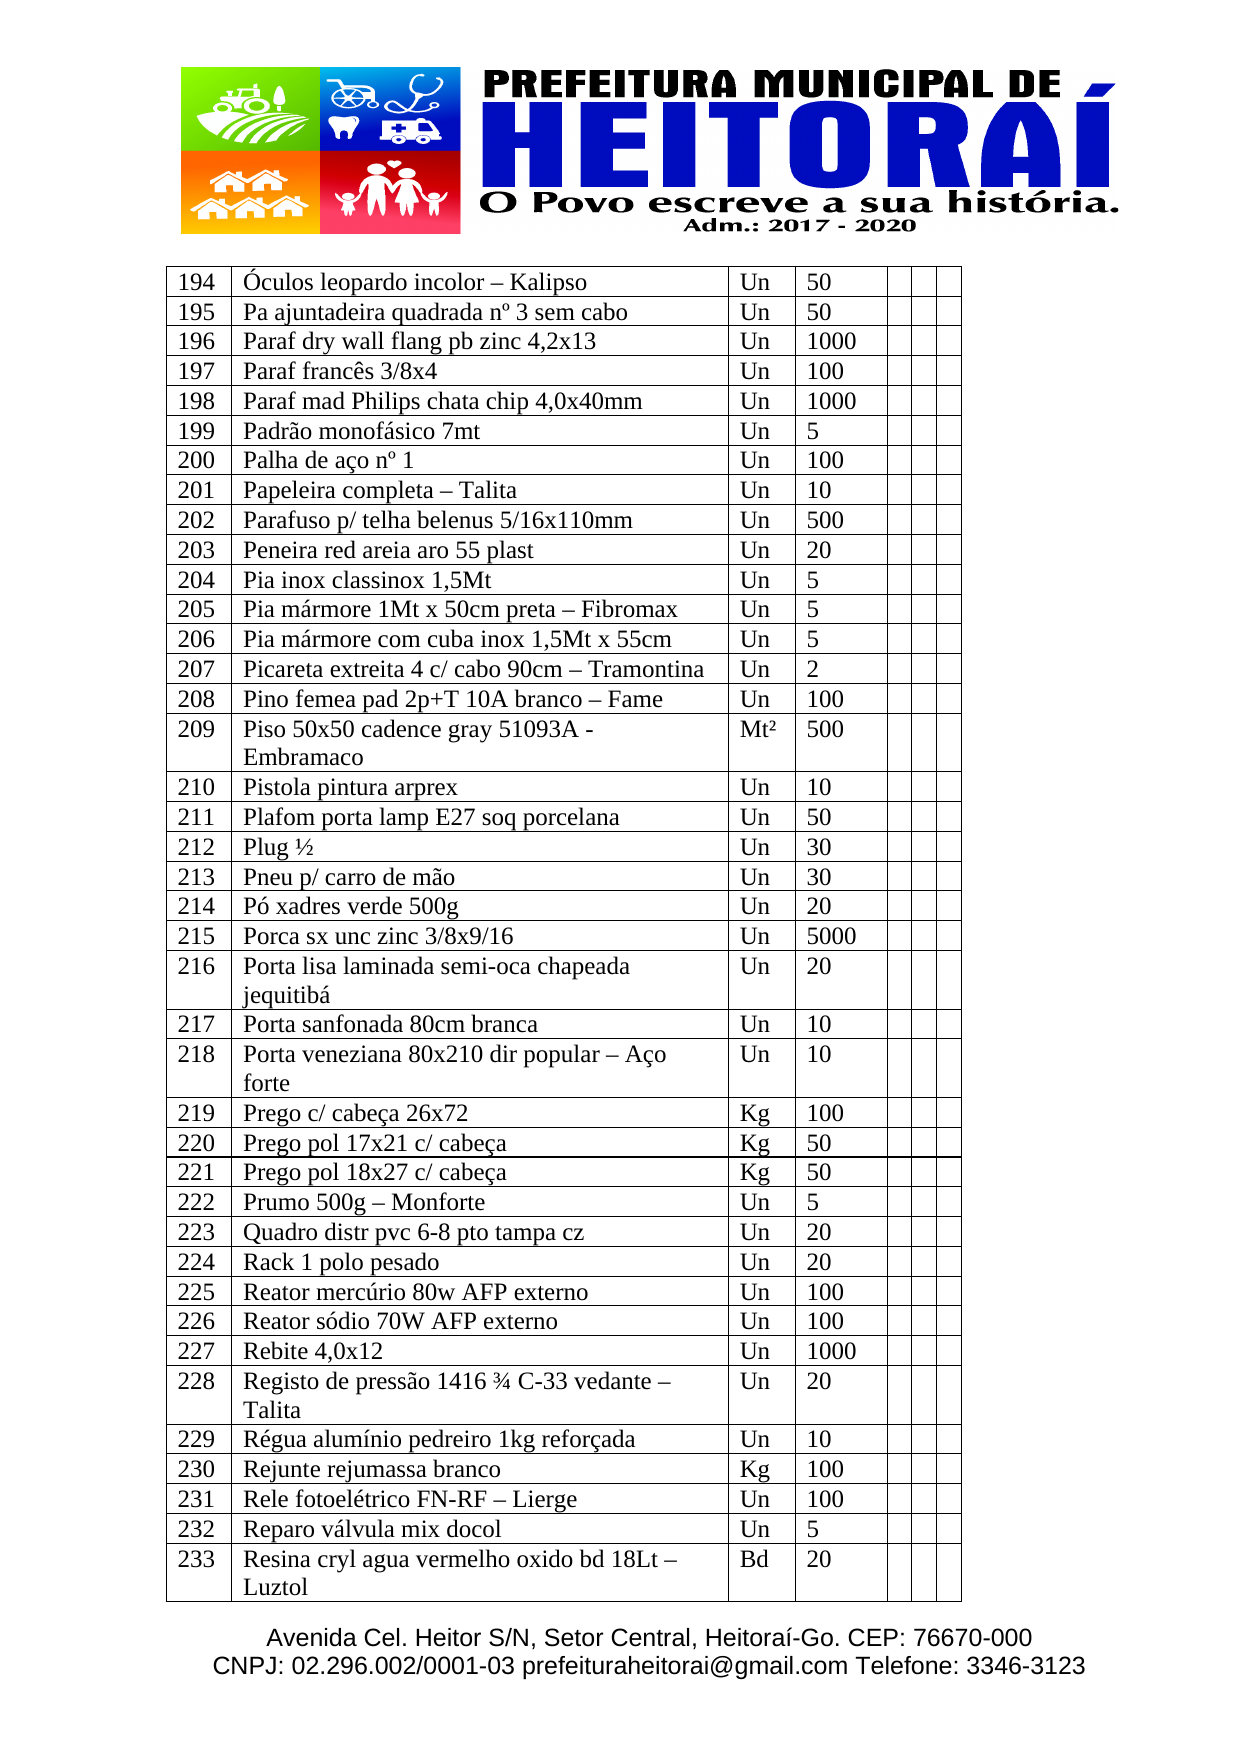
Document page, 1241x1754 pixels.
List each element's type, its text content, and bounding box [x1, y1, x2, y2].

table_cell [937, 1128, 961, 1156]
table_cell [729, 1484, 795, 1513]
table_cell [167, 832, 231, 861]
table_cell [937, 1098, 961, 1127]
table_cell 196 [167, 326, 231, 355]
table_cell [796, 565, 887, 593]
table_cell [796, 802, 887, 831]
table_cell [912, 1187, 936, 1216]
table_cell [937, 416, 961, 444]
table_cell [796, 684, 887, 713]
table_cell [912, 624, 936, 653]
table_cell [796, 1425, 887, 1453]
table_cell Paraf dry wall flang pb zinc 4,2x13 [232, 326, 728, 355]
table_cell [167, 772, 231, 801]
table_cell Un [729, 267, 795, 296]
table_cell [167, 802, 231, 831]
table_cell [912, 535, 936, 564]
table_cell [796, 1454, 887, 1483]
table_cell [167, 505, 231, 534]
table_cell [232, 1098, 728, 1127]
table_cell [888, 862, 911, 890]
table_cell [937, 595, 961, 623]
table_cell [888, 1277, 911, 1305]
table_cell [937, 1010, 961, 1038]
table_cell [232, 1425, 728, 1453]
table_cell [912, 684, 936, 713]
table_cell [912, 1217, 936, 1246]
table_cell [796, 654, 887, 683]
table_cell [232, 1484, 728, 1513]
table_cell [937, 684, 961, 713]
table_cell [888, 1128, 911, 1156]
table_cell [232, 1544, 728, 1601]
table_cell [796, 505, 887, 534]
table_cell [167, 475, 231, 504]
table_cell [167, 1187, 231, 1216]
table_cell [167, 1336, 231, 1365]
table_cell [888, 297, 911, 325]
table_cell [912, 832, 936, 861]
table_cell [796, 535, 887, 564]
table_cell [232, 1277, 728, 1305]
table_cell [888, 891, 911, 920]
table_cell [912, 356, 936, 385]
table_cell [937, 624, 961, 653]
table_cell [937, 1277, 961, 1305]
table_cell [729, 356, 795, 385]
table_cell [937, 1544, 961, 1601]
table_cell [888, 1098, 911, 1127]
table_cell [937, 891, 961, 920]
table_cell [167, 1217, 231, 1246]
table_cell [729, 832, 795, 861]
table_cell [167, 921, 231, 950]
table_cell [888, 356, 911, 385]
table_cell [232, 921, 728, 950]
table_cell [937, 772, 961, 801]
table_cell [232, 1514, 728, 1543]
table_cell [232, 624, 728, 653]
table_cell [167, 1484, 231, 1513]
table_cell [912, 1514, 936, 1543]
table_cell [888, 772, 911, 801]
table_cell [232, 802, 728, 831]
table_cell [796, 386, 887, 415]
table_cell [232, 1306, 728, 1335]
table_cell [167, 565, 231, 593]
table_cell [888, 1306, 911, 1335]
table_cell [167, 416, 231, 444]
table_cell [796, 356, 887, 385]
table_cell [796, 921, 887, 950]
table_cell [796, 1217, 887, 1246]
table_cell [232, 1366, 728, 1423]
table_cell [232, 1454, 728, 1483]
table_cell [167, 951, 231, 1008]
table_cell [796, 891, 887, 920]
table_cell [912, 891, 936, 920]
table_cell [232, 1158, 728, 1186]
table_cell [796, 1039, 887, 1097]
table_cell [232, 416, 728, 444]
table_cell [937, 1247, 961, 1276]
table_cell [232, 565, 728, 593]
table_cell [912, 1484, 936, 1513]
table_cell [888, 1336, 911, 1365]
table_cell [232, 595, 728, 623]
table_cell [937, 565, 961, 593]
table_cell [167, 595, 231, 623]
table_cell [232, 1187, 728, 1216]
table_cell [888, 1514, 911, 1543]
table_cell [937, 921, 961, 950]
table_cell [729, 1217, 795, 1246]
table_cell 194 [167, 267, 231, 296]
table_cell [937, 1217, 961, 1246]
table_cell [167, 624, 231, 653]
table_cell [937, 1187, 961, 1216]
table_cell [937, 297, 961, 325]
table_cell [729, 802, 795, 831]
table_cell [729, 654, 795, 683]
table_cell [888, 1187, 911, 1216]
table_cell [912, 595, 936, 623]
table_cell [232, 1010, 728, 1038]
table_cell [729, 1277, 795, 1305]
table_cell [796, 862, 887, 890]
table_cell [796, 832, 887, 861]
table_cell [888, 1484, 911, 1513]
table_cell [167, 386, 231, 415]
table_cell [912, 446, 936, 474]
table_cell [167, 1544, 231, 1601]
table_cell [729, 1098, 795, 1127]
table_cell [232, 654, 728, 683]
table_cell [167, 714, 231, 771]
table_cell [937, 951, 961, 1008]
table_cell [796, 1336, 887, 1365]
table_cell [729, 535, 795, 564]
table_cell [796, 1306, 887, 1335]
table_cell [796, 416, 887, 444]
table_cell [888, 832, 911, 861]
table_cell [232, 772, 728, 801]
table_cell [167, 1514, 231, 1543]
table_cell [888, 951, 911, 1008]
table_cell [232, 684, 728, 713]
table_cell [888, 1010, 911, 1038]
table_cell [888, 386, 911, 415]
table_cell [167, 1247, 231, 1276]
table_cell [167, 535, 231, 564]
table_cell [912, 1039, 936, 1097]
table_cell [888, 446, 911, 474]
table_cell [888, 267, 911, 296]
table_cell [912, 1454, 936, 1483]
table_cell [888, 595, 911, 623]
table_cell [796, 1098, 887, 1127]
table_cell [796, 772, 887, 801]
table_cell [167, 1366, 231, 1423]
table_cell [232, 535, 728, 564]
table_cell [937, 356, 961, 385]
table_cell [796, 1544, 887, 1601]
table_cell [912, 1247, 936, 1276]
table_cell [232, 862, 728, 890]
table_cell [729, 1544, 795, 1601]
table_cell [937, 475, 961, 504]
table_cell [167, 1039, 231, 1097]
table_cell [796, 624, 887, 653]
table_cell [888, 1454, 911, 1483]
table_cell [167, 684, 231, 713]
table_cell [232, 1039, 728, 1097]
table_cell Óculos leopardo incolor – Kalipso [232, 267, 728, 296]
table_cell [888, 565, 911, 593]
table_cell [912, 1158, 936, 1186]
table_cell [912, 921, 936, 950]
table_cell 50 [796, 267, 887, 296]
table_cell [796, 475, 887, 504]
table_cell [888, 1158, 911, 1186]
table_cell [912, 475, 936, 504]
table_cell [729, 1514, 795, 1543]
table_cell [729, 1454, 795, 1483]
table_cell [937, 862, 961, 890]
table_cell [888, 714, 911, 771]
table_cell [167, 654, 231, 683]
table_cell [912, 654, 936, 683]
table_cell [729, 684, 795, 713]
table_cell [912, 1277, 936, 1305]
table_cell Un [729, 326, 795, 355]
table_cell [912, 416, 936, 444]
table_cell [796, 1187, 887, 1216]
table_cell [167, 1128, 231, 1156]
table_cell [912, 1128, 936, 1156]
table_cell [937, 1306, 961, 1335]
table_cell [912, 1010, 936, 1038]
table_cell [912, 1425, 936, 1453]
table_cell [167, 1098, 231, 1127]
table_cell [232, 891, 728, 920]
table_cell [912, 267, 936, 296]
table_cell [912, 297, 936, 325]
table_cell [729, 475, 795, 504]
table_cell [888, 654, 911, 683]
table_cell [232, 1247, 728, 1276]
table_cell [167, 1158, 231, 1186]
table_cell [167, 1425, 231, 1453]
picture [181, 67, 1119, 234]
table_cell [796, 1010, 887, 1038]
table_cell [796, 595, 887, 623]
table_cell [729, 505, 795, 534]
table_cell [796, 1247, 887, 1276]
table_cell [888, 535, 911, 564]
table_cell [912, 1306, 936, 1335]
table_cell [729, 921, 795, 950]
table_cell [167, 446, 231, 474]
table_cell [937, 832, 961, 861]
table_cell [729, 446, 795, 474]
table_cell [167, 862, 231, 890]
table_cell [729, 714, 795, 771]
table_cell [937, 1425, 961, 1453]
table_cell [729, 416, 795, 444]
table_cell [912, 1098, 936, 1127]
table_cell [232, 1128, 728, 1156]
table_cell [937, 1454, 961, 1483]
table_cell Pa ajuntadeira quadrada nº 3 sem cabo [232, 297, 728, 325]
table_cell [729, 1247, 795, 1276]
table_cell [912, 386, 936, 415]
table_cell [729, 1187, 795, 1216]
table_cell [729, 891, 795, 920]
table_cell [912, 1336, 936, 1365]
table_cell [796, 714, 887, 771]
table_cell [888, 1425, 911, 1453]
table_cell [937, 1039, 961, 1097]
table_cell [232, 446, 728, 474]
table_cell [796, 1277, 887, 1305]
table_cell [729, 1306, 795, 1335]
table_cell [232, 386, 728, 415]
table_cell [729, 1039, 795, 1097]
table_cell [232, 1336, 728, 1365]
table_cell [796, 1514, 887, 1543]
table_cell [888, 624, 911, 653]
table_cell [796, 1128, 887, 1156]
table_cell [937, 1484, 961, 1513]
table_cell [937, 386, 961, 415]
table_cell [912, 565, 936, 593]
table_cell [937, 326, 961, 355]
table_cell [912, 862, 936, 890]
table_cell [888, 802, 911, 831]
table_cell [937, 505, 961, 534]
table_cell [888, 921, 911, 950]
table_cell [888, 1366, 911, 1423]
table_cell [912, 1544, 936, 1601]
table_cell 50 [796, 297, 887, 325]
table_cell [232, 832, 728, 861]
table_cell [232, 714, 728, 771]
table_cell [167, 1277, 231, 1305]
table_cell 1000 [796, 326, 887, 355]
table_cell Un [729, 297, 795, 325]
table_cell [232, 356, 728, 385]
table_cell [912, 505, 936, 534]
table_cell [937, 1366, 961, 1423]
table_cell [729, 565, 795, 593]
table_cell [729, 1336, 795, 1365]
table_cell 195 [167, 297, 231, 325]
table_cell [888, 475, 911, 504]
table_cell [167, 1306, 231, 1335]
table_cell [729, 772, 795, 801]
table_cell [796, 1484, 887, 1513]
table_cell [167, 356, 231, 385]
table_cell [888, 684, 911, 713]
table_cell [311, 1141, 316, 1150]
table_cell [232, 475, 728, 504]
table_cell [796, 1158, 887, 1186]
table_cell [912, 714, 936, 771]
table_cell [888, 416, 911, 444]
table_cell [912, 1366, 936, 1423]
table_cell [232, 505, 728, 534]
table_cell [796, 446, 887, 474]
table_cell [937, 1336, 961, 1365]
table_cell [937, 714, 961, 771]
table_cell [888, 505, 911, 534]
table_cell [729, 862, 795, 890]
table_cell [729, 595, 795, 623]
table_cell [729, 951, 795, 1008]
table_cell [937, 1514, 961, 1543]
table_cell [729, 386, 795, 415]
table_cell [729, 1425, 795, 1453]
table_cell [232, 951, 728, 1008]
table_cell [937, 267, 961, 296]
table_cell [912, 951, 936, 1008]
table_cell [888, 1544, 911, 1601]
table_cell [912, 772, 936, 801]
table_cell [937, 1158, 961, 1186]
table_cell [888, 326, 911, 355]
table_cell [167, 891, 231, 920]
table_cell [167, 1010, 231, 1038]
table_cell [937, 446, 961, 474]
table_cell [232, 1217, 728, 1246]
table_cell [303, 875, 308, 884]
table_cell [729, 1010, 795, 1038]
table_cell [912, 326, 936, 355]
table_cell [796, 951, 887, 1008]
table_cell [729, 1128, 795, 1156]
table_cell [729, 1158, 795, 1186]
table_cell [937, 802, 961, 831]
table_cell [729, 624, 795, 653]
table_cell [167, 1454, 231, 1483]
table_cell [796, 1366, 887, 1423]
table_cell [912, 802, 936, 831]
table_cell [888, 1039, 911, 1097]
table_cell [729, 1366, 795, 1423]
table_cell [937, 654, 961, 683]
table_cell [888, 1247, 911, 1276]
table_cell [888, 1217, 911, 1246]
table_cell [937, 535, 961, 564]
